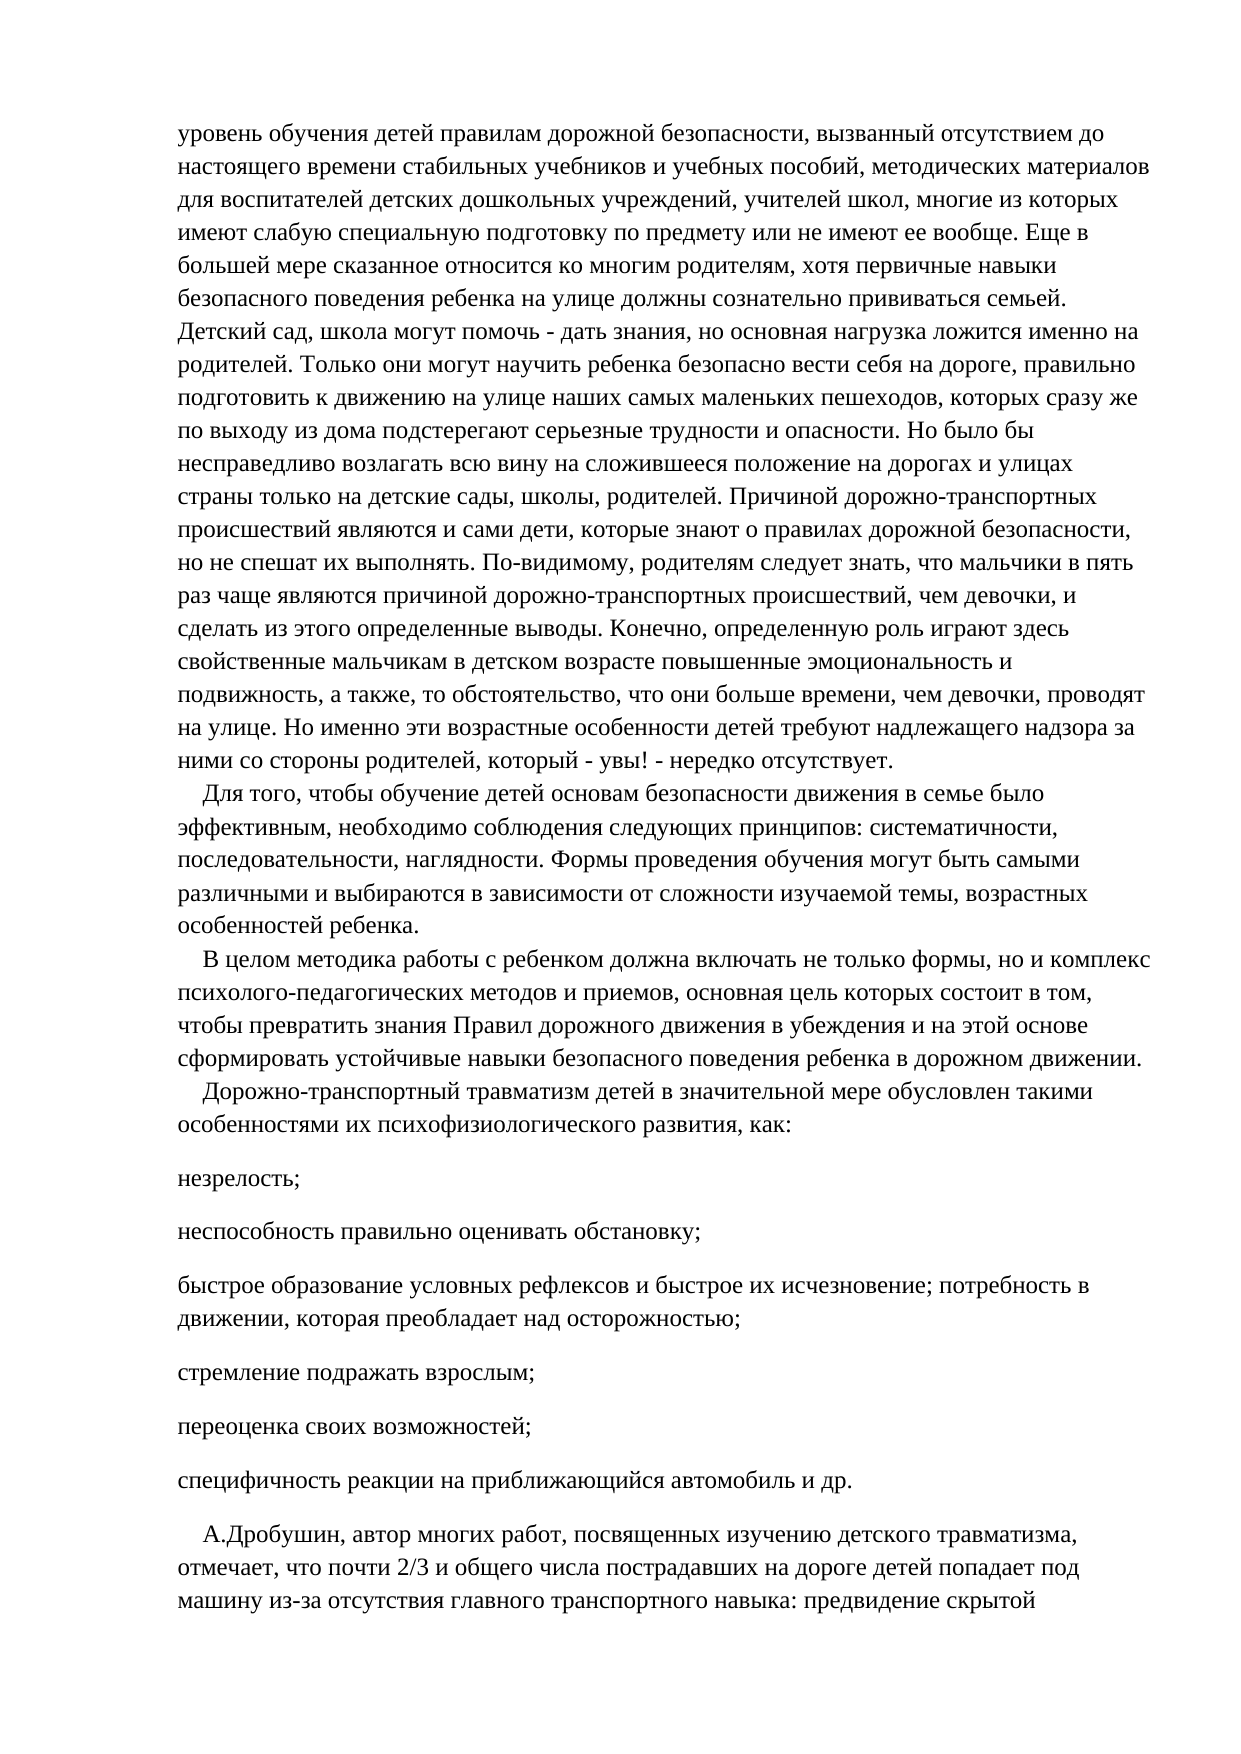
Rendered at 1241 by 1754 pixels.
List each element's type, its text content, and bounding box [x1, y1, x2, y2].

text специфичность реакции на приближающийся автомобиль и др. [177, 1465, 1152, 1494]
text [177, 1519, 1152, 1613]
text незрелость; [177, 1163, 1152, 1191]
text стремление подражать взрослым; [177, 1357, 1152, 1386]
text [177, 118, 1152, 1137]
text неспособность правильно оценивать обстановку; [177, 1216, 1152, 1245]
text переоценка своих возможностей; [177, 1411, 1152, 1440]
text быстрое образование условных рефлексов и быстрое их исчезновение; потребность в движении, которая преобладает над осторожностью; [177, 1270, 1152, 1332]
